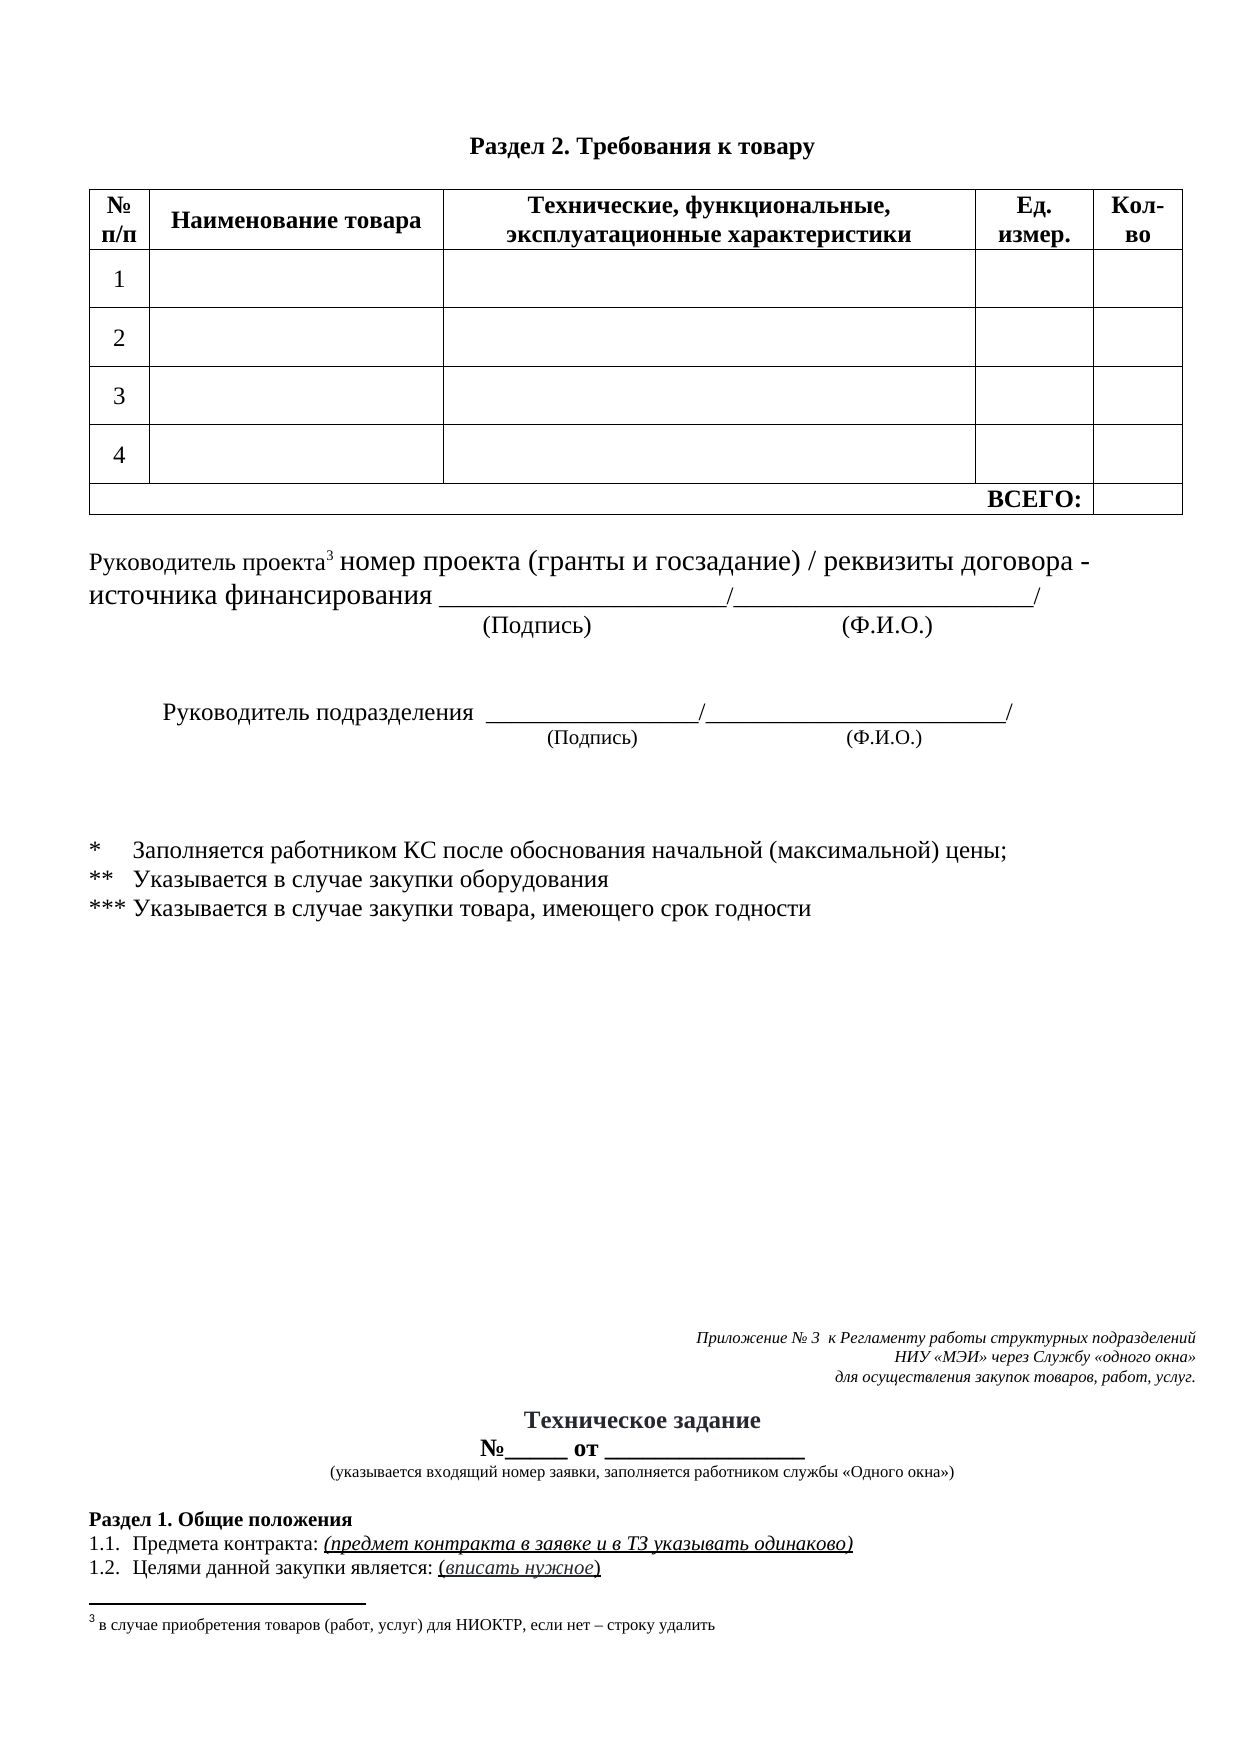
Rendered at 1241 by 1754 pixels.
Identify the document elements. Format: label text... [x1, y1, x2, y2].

text НИУ «МЭИ» через Службу «одного окна» [89, 1347, 1196, 1366]
table_cell ВСЕГО: [90, 484, 1093, 513]
text для осуществления закупок товаров, работ, услуг. [89, 1366, 1196, 1386]
table_cell [150, 250, 443, 307]
table_cell [976, 308, 1093, 366]
text №_____ от ________________ [89, 1433, 1196, 1462]
list ** Указывается в случае закупки оборудования [89, 864, 1196, 893]
table_cell [444, 425, 975, 483]
table_cell 3 [90, 367, 149, 424]
table_cell [1094, 425, 1182, 483]
table_header № п/п [90, 190, 149, 249]
table_cell [150, 367, 443, 424]
text Раздел 1. Общие положения [89, 1506, 1196, 1531]
list * Заполняется работником КС после обоснования начальной (максимальной) цены; [89, 836, 1196, 864]
text Руководитель проекта номер проекта (гранты и госзадание) / реквизиты договора - источника финансирования _______________________/________________________/ [89, 543, 1196, 610]
table_header Ед. измер. [976, 190, 1093, 249]
table_cell [1094, 484, 1182, 513]
table_cell 4 [90, 425, 149, 483]
text (Подпись) (Ф.И.О.) [89, 725, 1196, 749]
list *** Указывается в случае закупки товара, имеющего срок годности [89, 893, 1196, 922]
list Целями данной закупки является: (вписать нужное) [89, 1554, 1196, 1579]
text (указывается входящий номер заявки, заполняется работником службы «Одного окна») [89, 1462, 1196, 1481]
table_cell [444, 250, 975, 307]
table_cell [976, 425, 1093, 483]
table_cell [444, 308, 975, 366]
table_cell 1 [90, 250, 149, 307]
table_cell [150, 425, 443, 483]
table_cell [150, 308, 443, 366]
table_cell [976, 367, 1093, 424]
table_cell [1094, 367, 1182, 424]
text Техническое задание [89, 1405, 1196, 1433]
table_cell 2 [90, 308, 149, 366]
table_cell [976, 250, 1093, 307]
text (Подпись) (Ф.И.О.) [89, 610, 1196, 639]
table_header Наименование товара [150, 190, 443, 249]
table_cell [1094, 250, 1182, 307]
subtitle Приложение № 3 к Регламенту работы структурных подразделений [89, 1328, 1196, 1347]
text Раздел 2. Требования к товару [89, 131, 1196, 160]
list Предмета контракта: (предмет контракта в заявке и в ТЗ указывать одинаково) [89, 1531, 1196, 1554]
table_header Технические, функциональные, эксплуатационные характеристики [444, 190, 975, 249]
text Руководитель подразделения _________________/________________________/ [89, 697, 1196, 725]
table_cell [444, 367, 975, 424]
table_cell [1094, 308, 1182, 366]
table_header Кол-во [1094, 190, 1182, 249]
